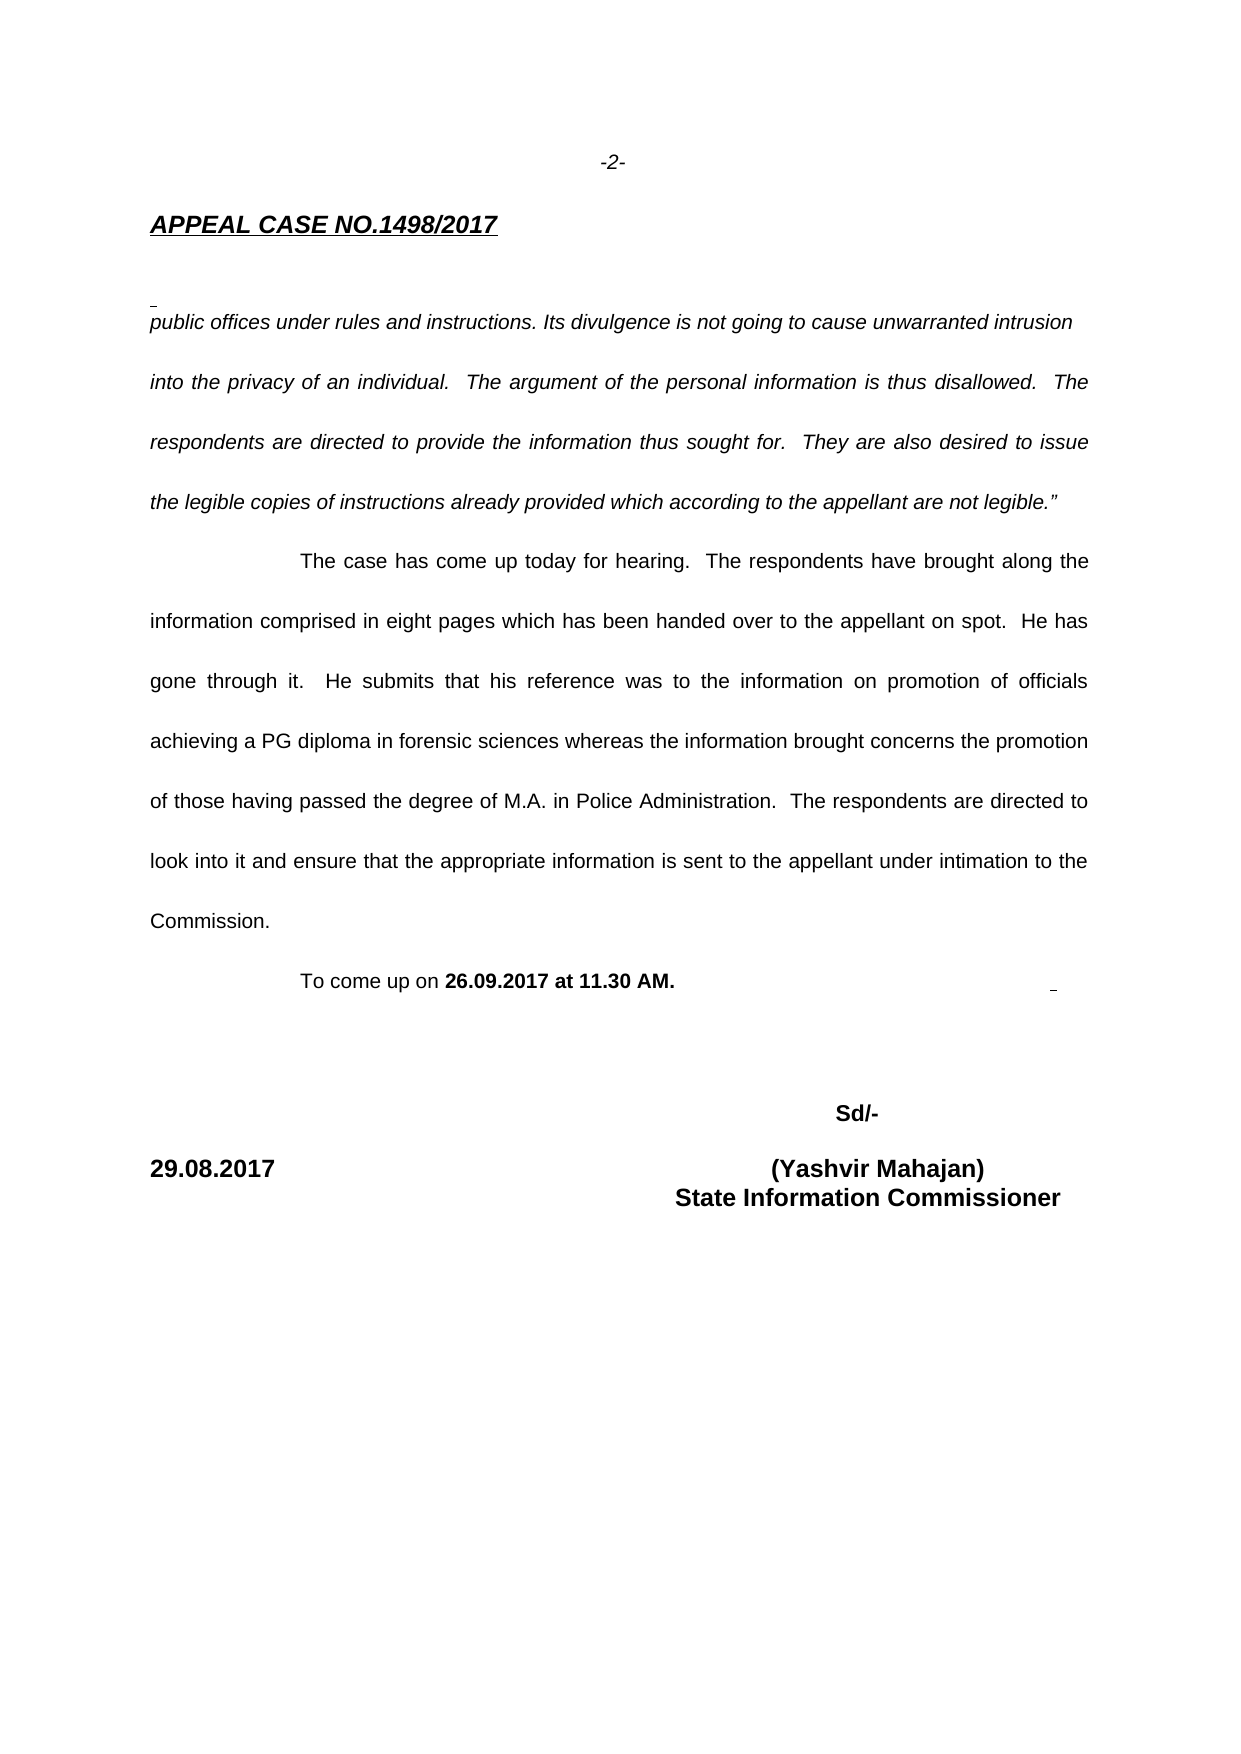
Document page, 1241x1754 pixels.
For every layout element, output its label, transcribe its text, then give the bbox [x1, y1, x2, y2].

text APPEAL CASE NO.1498/2017 [150, 210, 1090, 239]
text into the privacy of an individual. The argument of the personal information is thus disallowed. The respondents are directed to provide the information thus sought for. They are also desired to issue the legible copies of instructions already provided which according to the appellant are not legible.” [150, 370, 1090, 513]
text -2- [150, 150, 1090, 174]
text Sd/- [150, 1100, 1090, 1126]
text 29.08.2017 (Yashvir Mahajan) [150, 1154, 1090, 1183]
text State Information Commissioner [150, 1183, 1090, 1212]
text The case has come up today for hearing. The respondents have brought along the information comprised in eight pages which has been handed over to the appellant on spot. He has gone through it. He submits that his reference was to the information on promotion of officials achieving a PG diploma in forensic sciences whereas the information brought concerns the promotion of those having passed the degree of M.A. in Police Administration. The respondents are directed to look into it and ensure that the appropriate information is sent to the appellant under intimation to the Commission. [150, 549, 1090, 933]
text To come up on 26.09.2017 at 11.30 AM. [150, 969, 1090, 993]
text public offices under rules and instructions. Its divulgence is not going to cause unwarranted intrusion [150, 310, 1090, 334]
